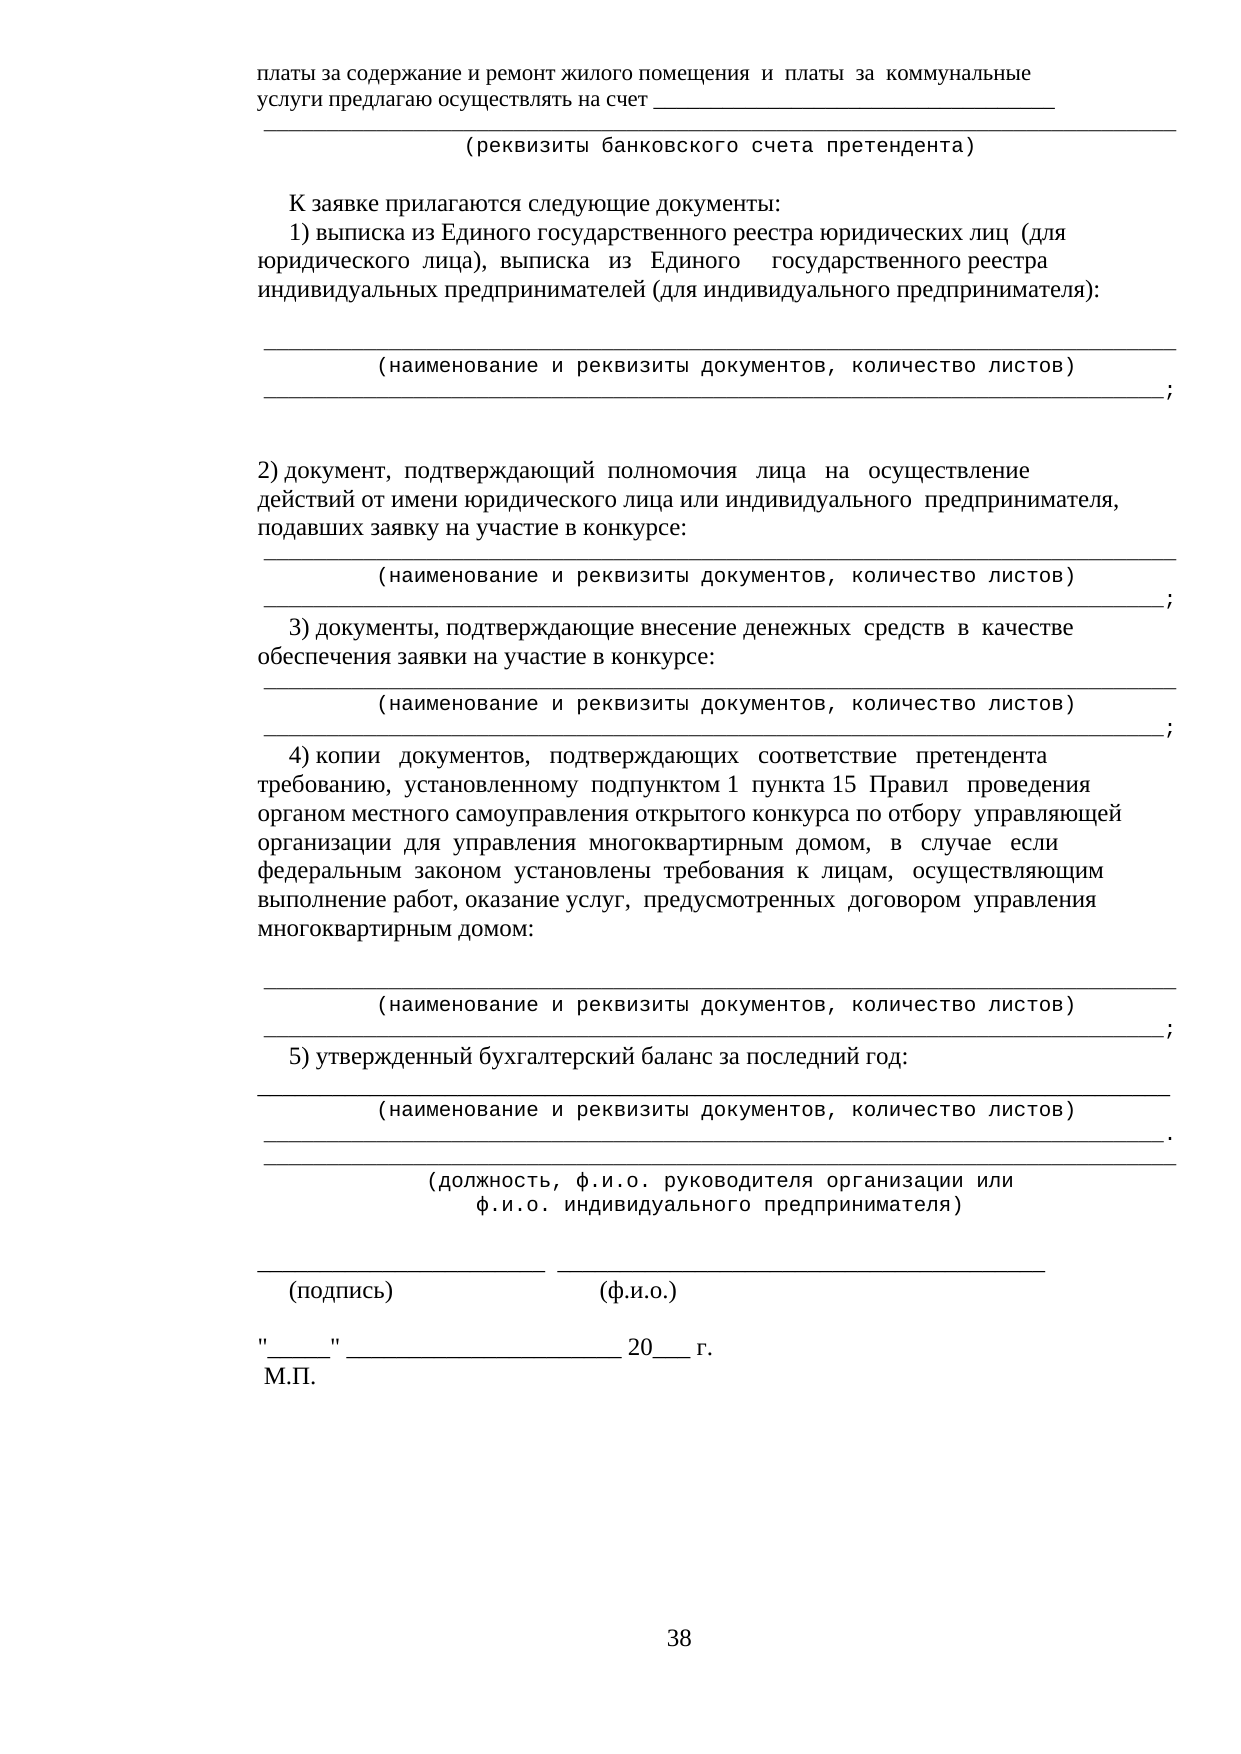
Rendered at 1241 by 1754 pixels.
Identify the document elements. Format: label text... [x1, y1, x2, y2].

text (наименование и реквизиты документов, количество листов) [177, 994, 1181, 1018]
text 3) документы, подтверждающие внесение денежных средств в качестве [177, 612, 1181, 641]
text _________________________________________________________________________ [177, 1070, 1181, 1099]
text (реквизиты банковского счета претендента) [177, 135, 1181, 159]
text 2) документ, подтверждающий полномочия лица на осуществление [177, 455, 1181, 484]
text ф.и.о. индивидуального предпринимателя) [177, 1193, 1181, 1217]
text (наименование и реквизиты документов, количество листов) [177, 693, 1181, 717]
text _________________________________________________________________________ [177, 332, 1181, 355]
text организации для управления многоквартирным домом, в случае если [177, 827, 1181, 856]
text обеспечения заявки на участие в конкурсе: [177, 641, 1181, 669]
text К заявке прилагаются следующие документы: [177, 188, 1181, 217]
text 5) утвержденный бухгалтерский баланс за последний год: [177, 1041, 1181, 1070]
text 1) выписка из Единого государственного реестра юридических лиц (для [177, 217, 1181, 245]
text действий от имени юридического лица или индивидуального предпринимателя, [177, 484, 1181, 512]
text многоквартирным домом: [177, 913, 1181, 942]
text ________________________________________________________________________; [177, 379, 1181, 402]
text ________________________________________________________________________; [177, 588, 1181, 612]
text _________________________________________________________________________ [177, 971, 1181, 994]
text (подпись) (ф.и.о.) [177, 1275, 1181, 1303]
text ________________________________________________________________________; [177, 717, 1181, 741]
text _________________________________________________________________________ [177, 669, 1181, 693]
text М.П. [177, 1361, 1181, 1390]
text юридического лица), выписка из Единого государственного реестра [177, 245, 1181, 274]
text (наименование и реквизиты документов, количество листов) [177, 355, 1181, 379]
text "_____" ______________________ 20___ г. [177, 1332, 1181, 1361]
text _______________________ _______________________________________ [177, 1246, 1181, 1275]
text требованию, установленному подпунктом 1 пункта 15 Правил проведения [177, 769, 1181, 798]
text _________________________________________________________________________ [177, 112, 1181, 135]
text (должность, ф.и.о. руководителя организации или [177, 1170, 1181, 1193]
text индивидуальных предпринимателей (для индивидуального предпринимателя): [177, 274, 1181, 303]
text 4) копии документов, подтверждающих соответствие претендента [177, 741, 1181, 769]
text _________________________________________________________________________ [177, 1146, 1181, 1170]
text органом местного самоуправления открытого конкурса по отбору управляющей [177, 798, 1181, 827]
text ________________________________________________________________________. [177, 1123, 1181, 1146]
text ________________________________________________________________________; [177, 1018, 1181, 1041]
text федеральным законом установлены требования к лицам, осуществляющим [177, 856, 1181, 884]
text _________________________________________________________________________ [177, 541, 1181, 565]
text услуги предлагаю осуществлять на счет ___________________________________ [177, 85, 1181, 112]
text подавших заявку на участие в конкурсе: [177, 512, 1181, 541]
text платы за содержание и ремонт жилого помещения и платы за коммунальные [177, 59, 1181, 85]
text (наименование и реквизиты документов, количество листов) [177, 1099, 1181, 1123]
text выполнение работ, оказание услуг, предусмотренных договором управления [177, 884, 1181, 913]
text (наименование и реквизиты документов, количество листов) [177, 565, 1181, 588]
